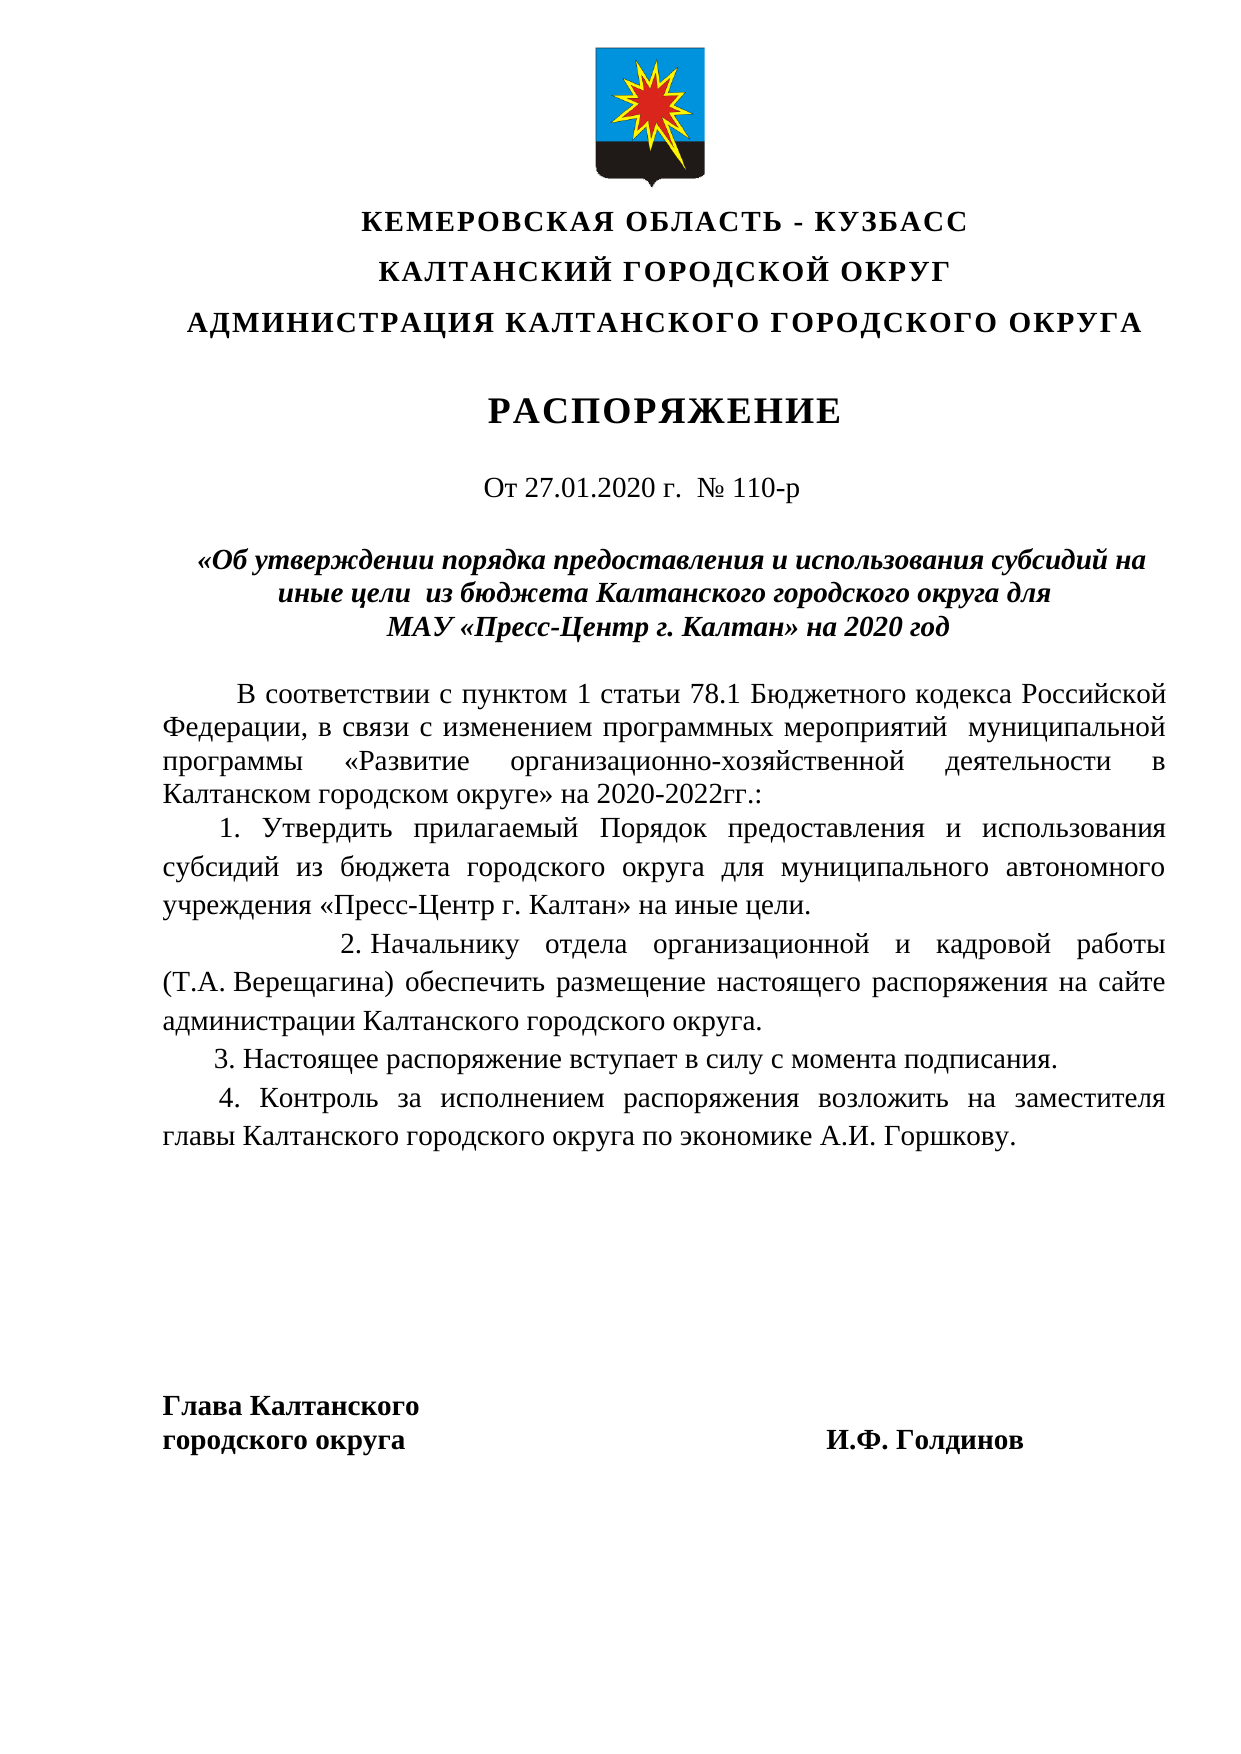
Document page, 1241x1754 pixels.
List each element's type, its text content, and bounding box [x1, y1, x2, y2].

text КАЛТАНСКИЙ ГОРОДСКОЙ ОКРУГ [162, 254, 1167, 288]
text В соответствии с пунктом 1 статьи 78.1 Бюджетного кодекса Российской Федерации, в связи с изменением программных мероприятий муниципальной программы «Развитие организационно-хозяйственной деятельности в Калтанском городском округе» на 2020-2022гг.: [162, 676, 1167, 810]
text 1. Утвердить прилагаемый Порядок предоставления и использования субсидий из бюджета городского округа для муниципального автономного учреждения «Пресс-Центр г. Калтан» на иные цели. [162, 810, 1167, 921]
text 2. Начальнику отдела организационной и кадровой работы (Т.А. Верещагина) обеспечить размещение настоящего распоряжения на сайте администрации Калтанского городского округа. [162, 926, 1167, 1036]
text От 27.01.2020 г. № 110-р [162, 470, 1167, 503]
text АДМИНИСТРАЦИЯ КАЛТАНСКОГО ГОРОДСКОГО ОКРУГА [162, 305, 1167, 338]
text Глава Калтанского [162, 1388, 1167, 1422]
text КЕМЕРОВСКАЯ ОБЛАСТЬ - КУЗБАСС [162, 204, 1167, 238]
text 4. Контроль за исполнением распоряжения возложить на заместителя главы Калтанского городского округа по экономике А.И. Горшкову. [162, 1080, 1167, 1152]
picture [595, 64, 705, 188]
text «Об утверждении порядка предоставления и использования субсидий на иные цели из бюджета Калтанского городского округа для [162, 542, 1167, 609]
text городского округа И.Ф. Голдинов [162, 1422, 1167, 1455]
text МАУ «Пресс-Центр г. Калтан» на 2020 год [162, 609, 1167, 642]
text 3. Настоящее распоряжение вступает в силу с момента подписания. [162, 1041, 1167, 1075]
text РАСПОРЯЖЕНИЕ [162, 388, 1167, 432]
